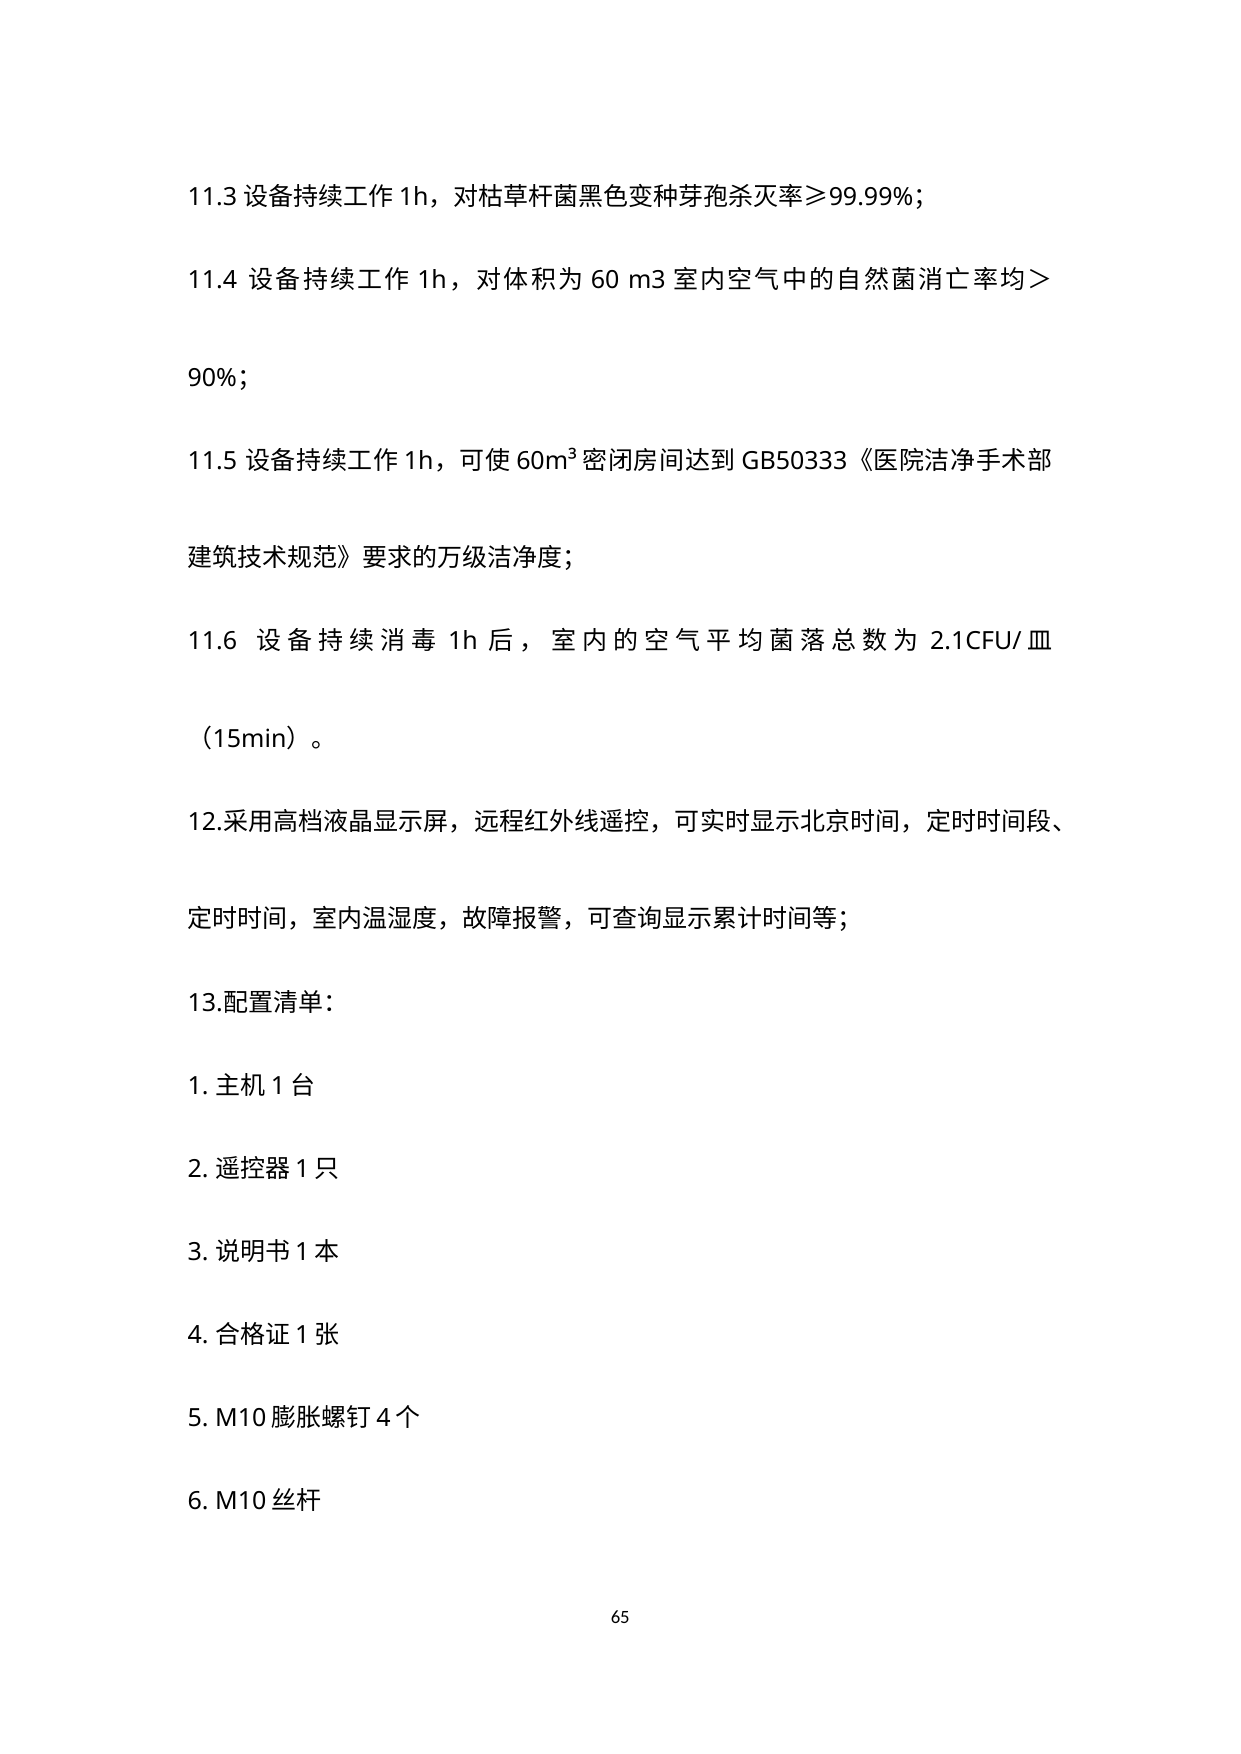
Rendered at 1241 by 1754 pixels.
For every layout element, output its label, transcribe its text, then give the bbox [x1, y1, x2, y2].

text 11.4 设备持续工作1h，对体积为60 m3室内空气中的自然菌消亡率均＞90%； [187, 245, 1053, 408]
text 1. 主机 1台 [187, 1051, 1053, 1116]
text 12.采用高档液晶显示屏，远程红外线遥控，可实时显示北京时间，定时时间段、定时时间，室内温湿度，故障报警，可查询显示累计时间等； [187, 787, 1053, 949]
text 5. M10膨胀螺钉4个 [187, 1383, 1053, 1448]
text 11.3 设备持续工作1h，对枯草杆菌黑色变种芽孢杀灭率≥99.99%； [187, 162, 1053, 227]
text 3. 说明书1本 [187, 1217, 1053, 1282]
text 2. 遥控器1只 [187, 1134, 1053, 1199]
text 11.5 设备持续工作1h，可使60m³密闭房间达到GB50333《医院洁净手术部建筑技术规范》要求的万级洁净度； [187, 426, 1053, 588]
text 4. 合格证1张 [187, 1300, 1053, 1365]
text 11.6 设备持续消毒1h后，室内的空气平均菌落总数为2.1CFU/皿（15min）。 [187, 606, 1053, 769]
text 6. M10丝杆 [187, 1466, 1053, 1531]
text 13.配置清单： [187, 968, 1053, 1033]
